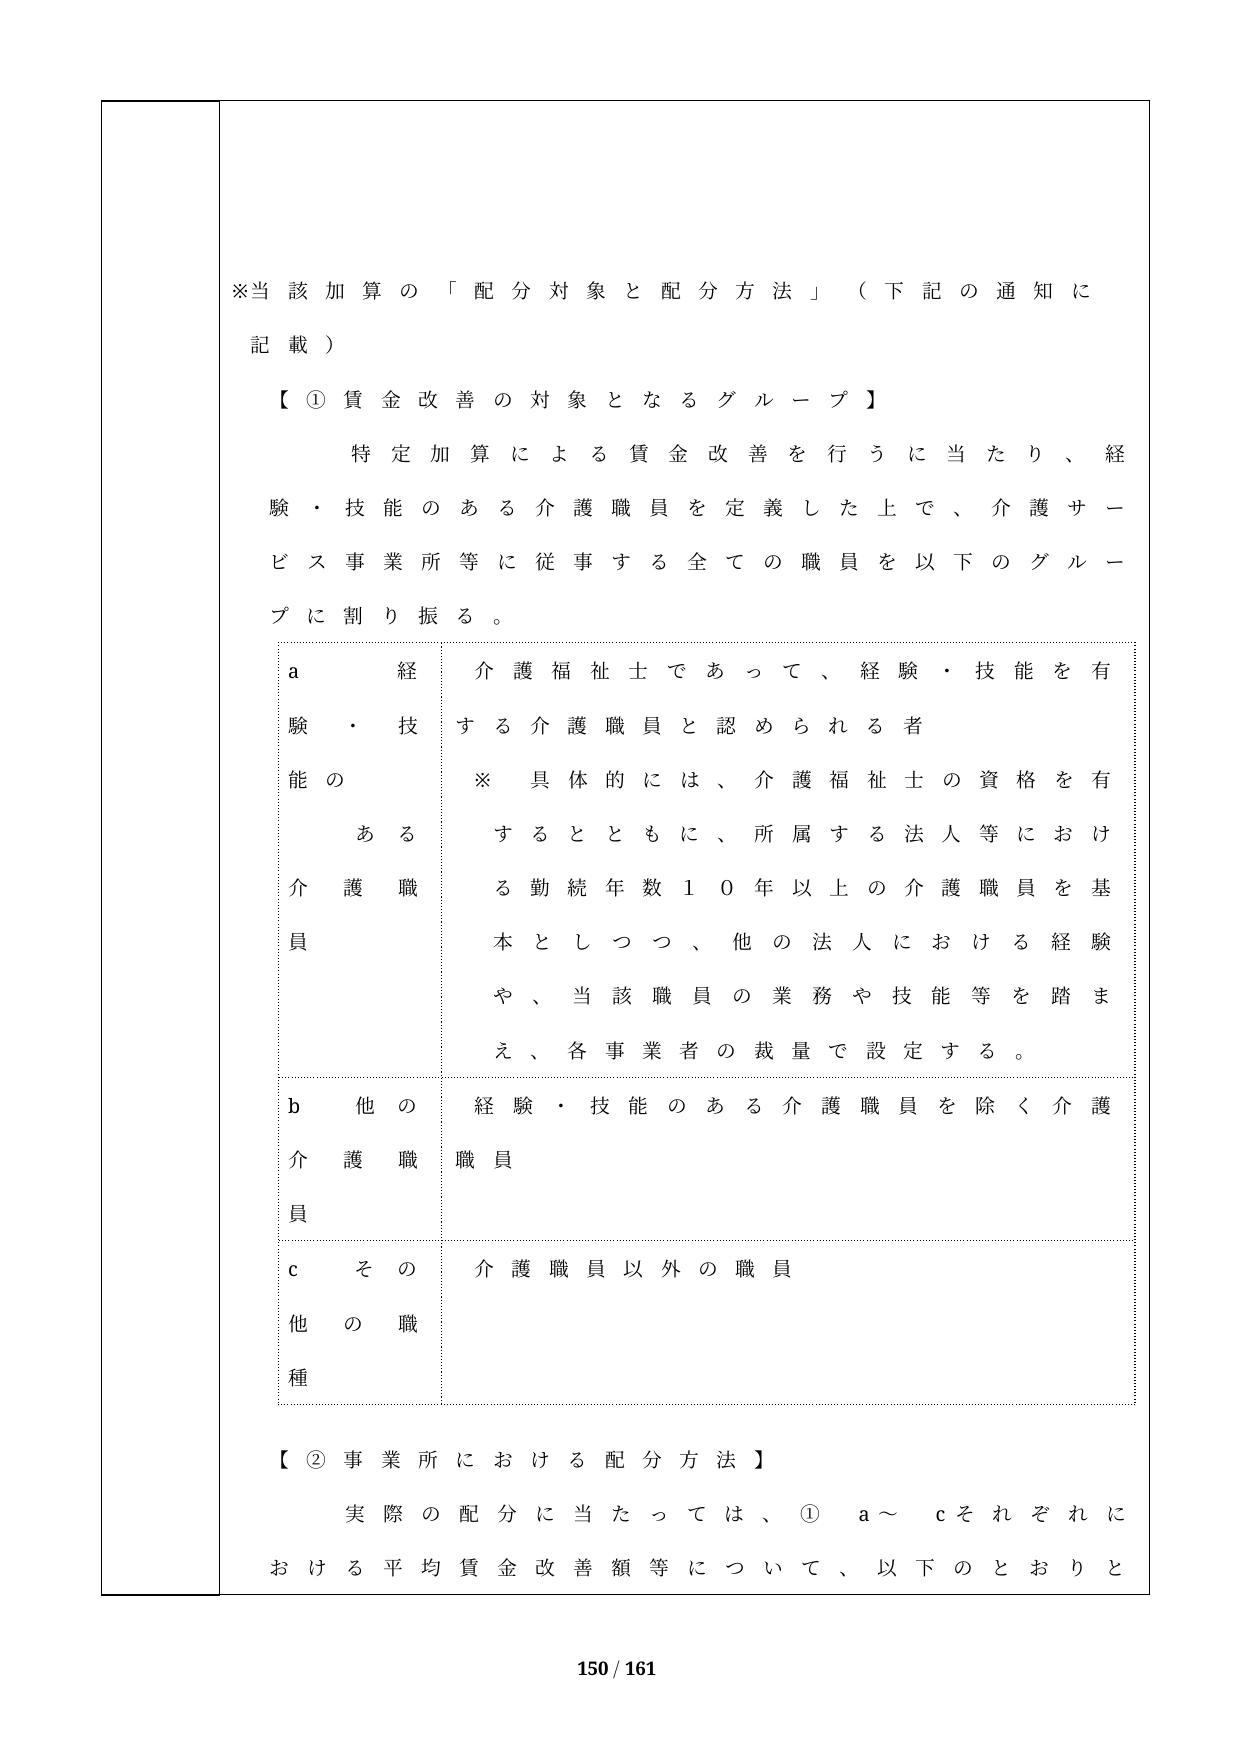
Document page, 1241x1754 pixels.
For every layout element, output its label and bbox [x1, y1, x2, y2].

table_cell [102, 102, 219, 1594]
